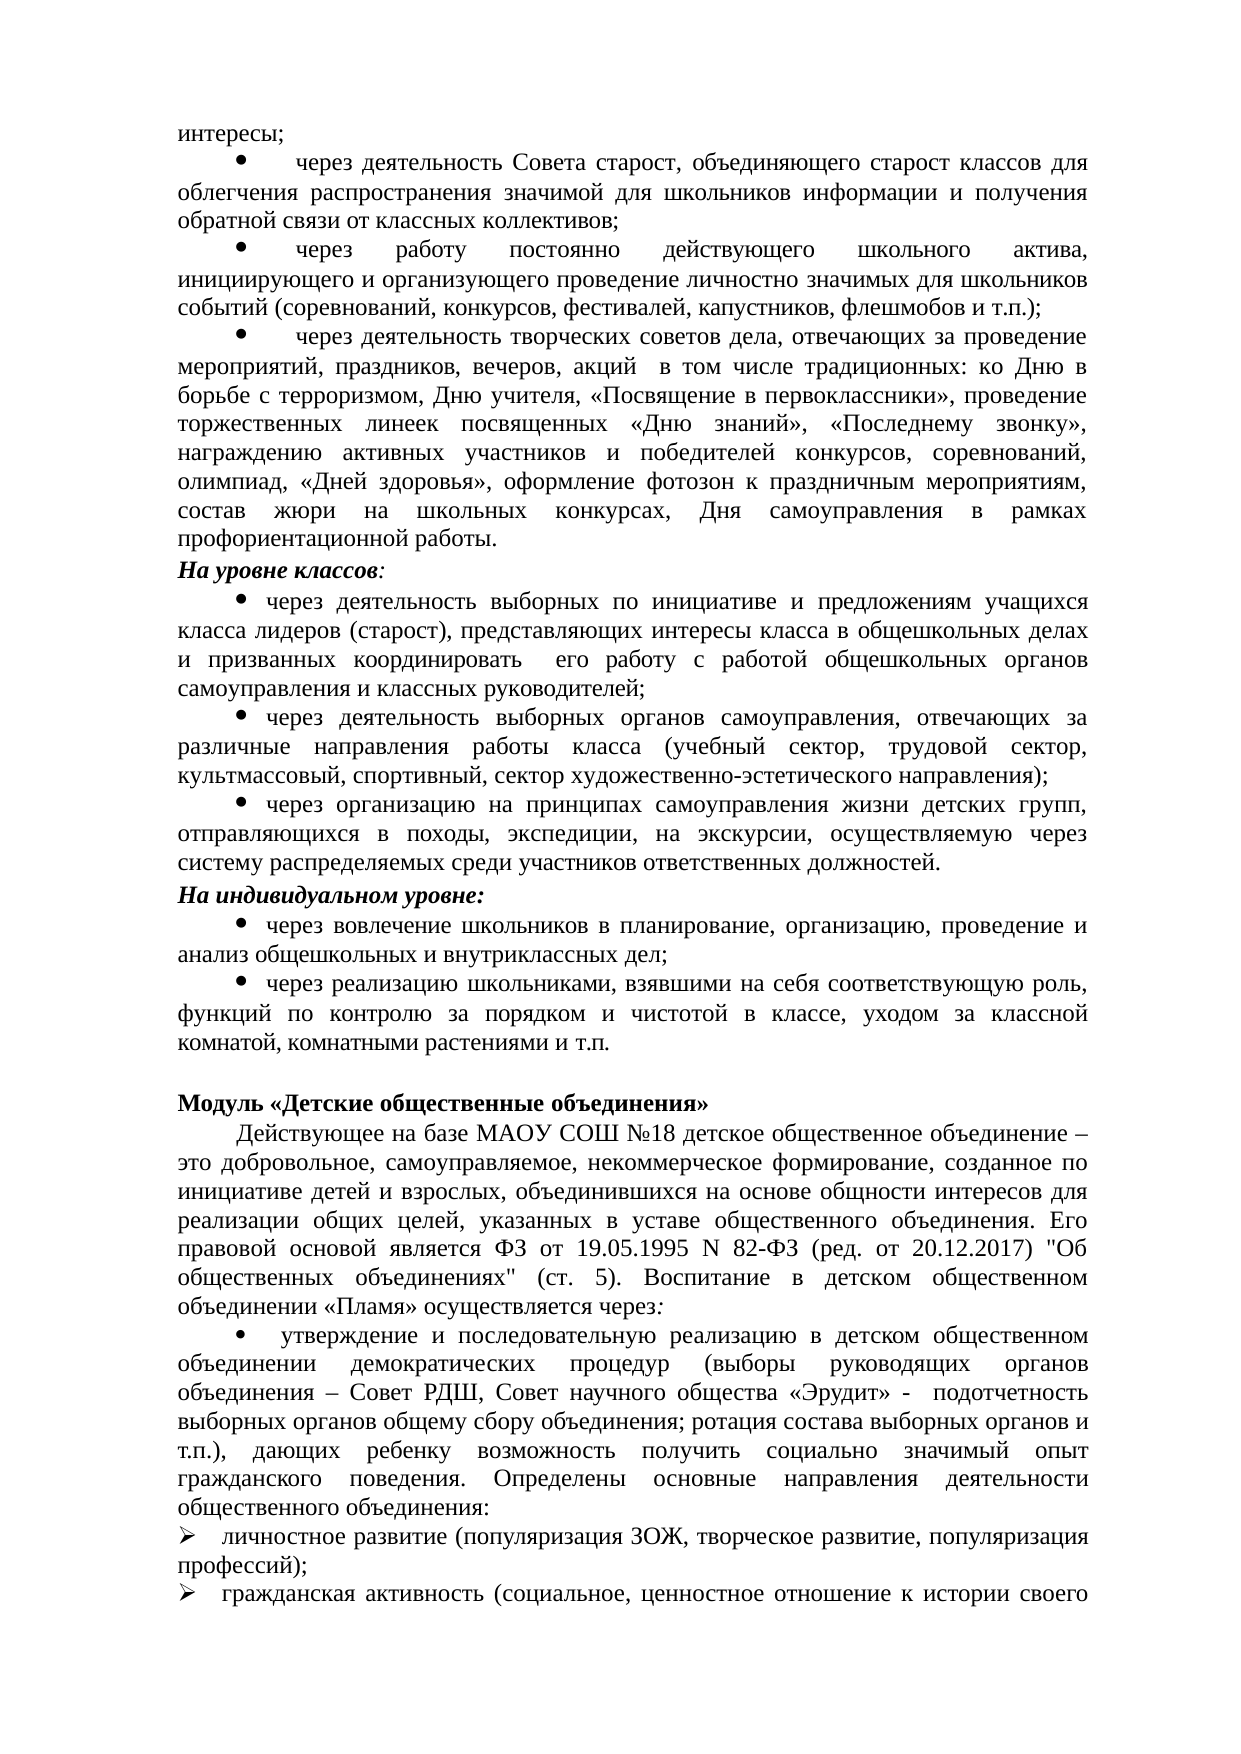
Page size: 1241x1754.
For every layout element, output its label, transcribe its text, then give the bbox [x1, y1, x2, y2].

list через деятельность творческих советов дела, отвечающих за проведение мероприятий, праздников, вечеров, акций в том числе традиционных: ко Дню в борьбе с терроризмом, Дню учителя, «Посвящение в первоклассники», проведение торжественных линеек посвященных «Дню знаний», «Последнему звонку», награждению активных участников и победителей конкурсов, соревнований, олимпиад, «Дней здоровья», оформление фотозон к праздничным мероприятиям, состав жюри на школьных конкурсах, Дня самоуправления в рамках профориентационной работы. [177, 321, 1087, 552]
subtitle На индивидуальном уровне: [177, 877, 1152, 910]
list через организацию на принципах самоуправления жизни детских групп, отправляющихся в походы, экспедиции, на экскурсии, осуществляемую через систему распределяемых среди участников ответственных должностей. [177, 789, 1088, 876]
list через деятельность Совета старост, объединяющего старост классов для облегчения распространения значимой для школьников информации и получения обратной связи от классных коллективов; [177, 147, 1088, 234]
subtitle Модуль «Детские общественные объединения» [177, 1085, 1152, 1118]
list через деятельность выборных органов самоуправления, отвечающих за различные направления работы класса (учебный сектор, трудовой сектор, культмассовый, спортивный, сектор художественно-эстетического направления); [177, 702, 1088, 789]
list через работу постоянно действующего школьного актива, инициирующего и организующего проведение личностно значимых для школьников событий (соревнований, конкурсов, фестивалей, капустников, флешмобов и т.п.); [177, 234, 1088, 321]
text Действующее на базе МАОУ СОШ №18 детское общественное объединение – это добровольное, самоуправляемое, некоммерческое формирование, созданное по инициативе детей и взрослых, объединившихся на основе общности интересов для реализации общих целей, указанных в уставе общественного объединения. Его правовой основой является ФЗ от 19.05.1995 N 82-ФЗ (ред. от 20.12.2017) "Об общественных объединениях" (ст. 5). Воспитание в детском общественном объединении «Пламя» осуществляется через: [177, 1118, 1088, 1320]
list через реализацию школьниками, взявшими на себя соответствующую роль, функций по контролю за порядком и чистотой в классе, уходом за классной комнатой, комнатными растениями и т.п. [177, 968, 1088, 1055]
list личностное развитие (популяризация ЗОЖ, творческое развитие, популяризация профессий); [177, 1521, 1089, 1578]
list утверждение и последовательную реализацию в детском общественном объединении демократических процедур (выборы руководящих органов объединения – Совет РДШ, Совет научного общества «Эрудит» - подотчетность выборных органов общему сбору объединения; ротация состава выборных органов и т.п.), дающих ребенку возможность получить социально значимый опыт гражданского поведения. Определены основные направления деятельности общественного объединения: [177, 1320, 1089, 1521]
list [177, 118, 1088, 147]
list через деятельность выборных по инициативе и предложениям учащихся класса лидеров (старост), представляющих интересы класса в общешкольных делах и призванных координировать его работу с работой общешкольных органов самоуправления и классных руководителей; [177, 586, 1088, 702]
list через вовлечение школьников в планирование, организацию, проведение и анализ общешкольных и внутриклассных дел; [177, 910, 1088, 968]
subtitle На уровне классов: [177, 552, 1152, 586]
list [177, 1578, 1089, 1607]
